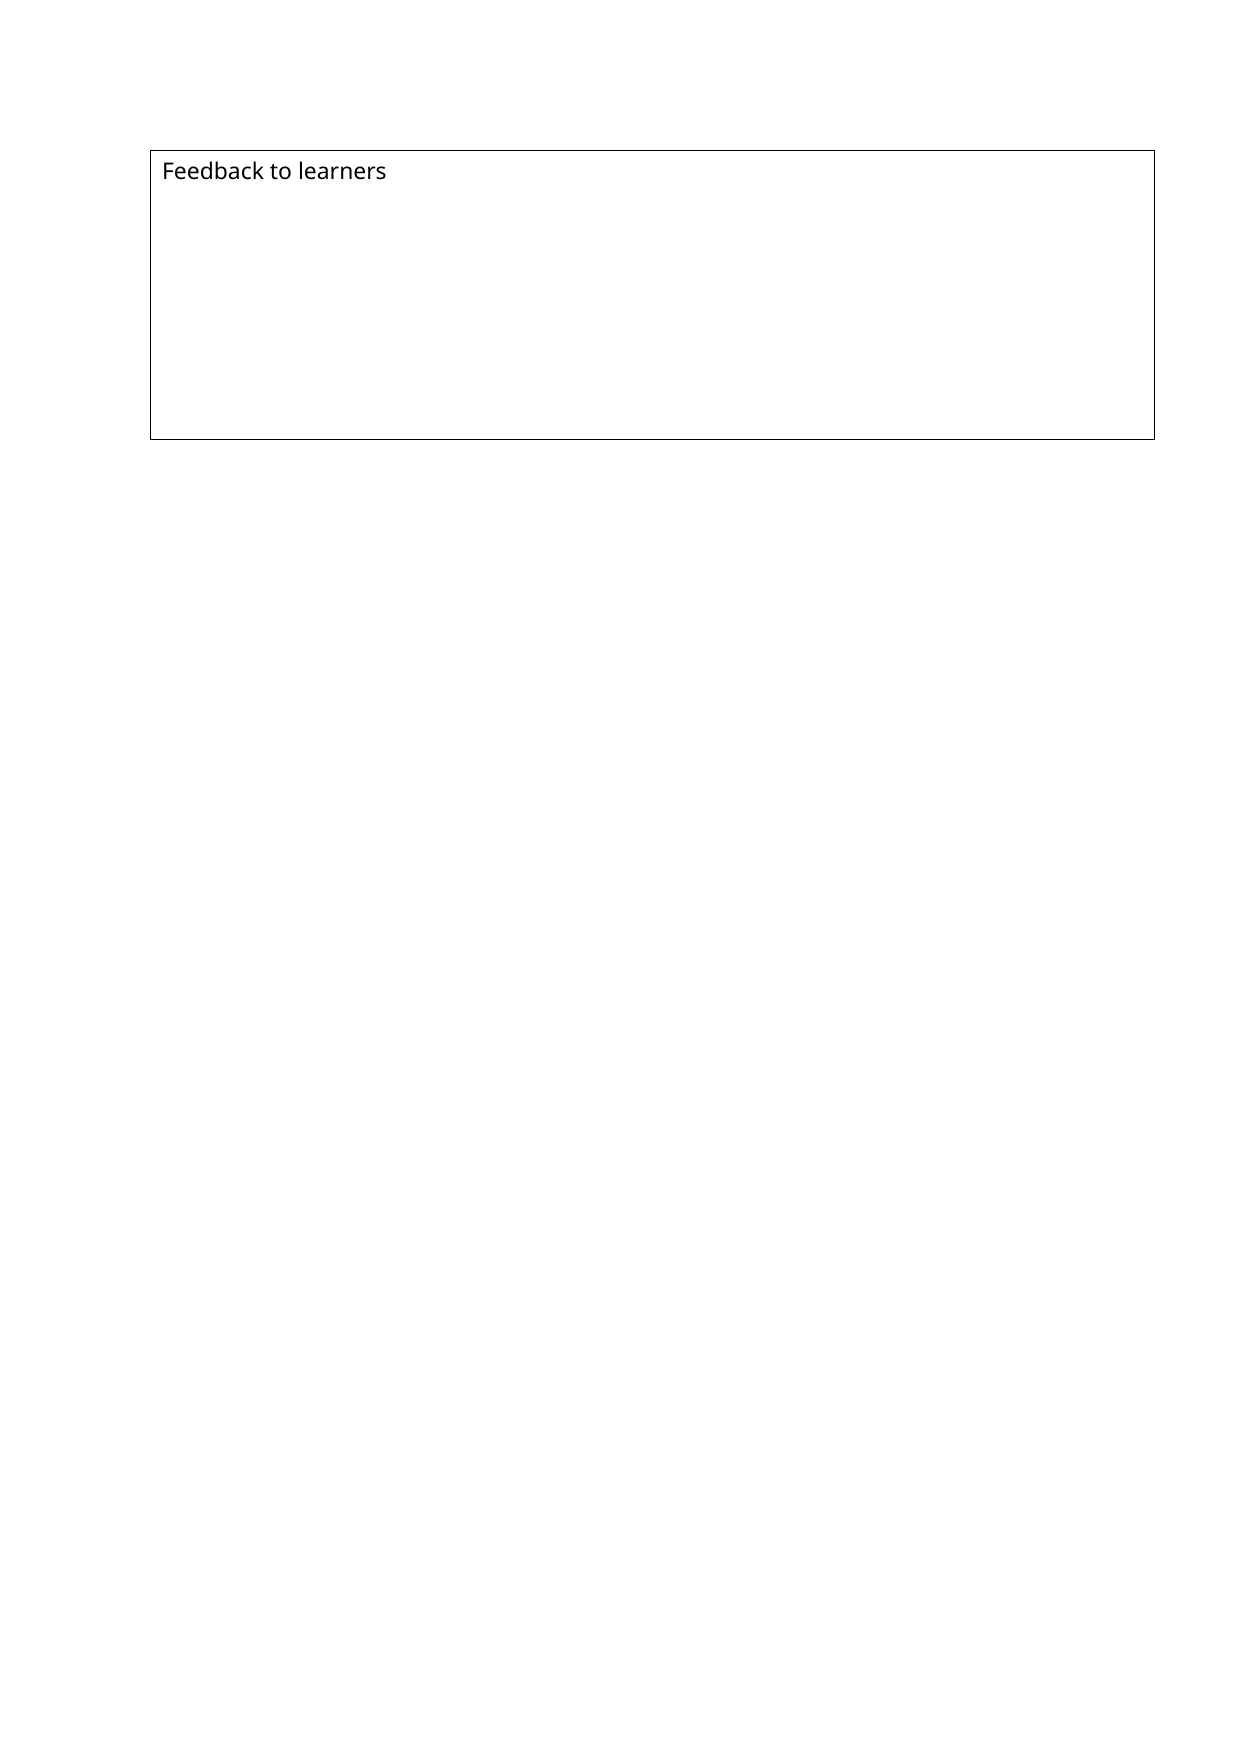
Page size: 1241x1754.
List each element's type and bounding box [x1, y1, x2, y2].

table_header [151, 151, 1154, 438]
